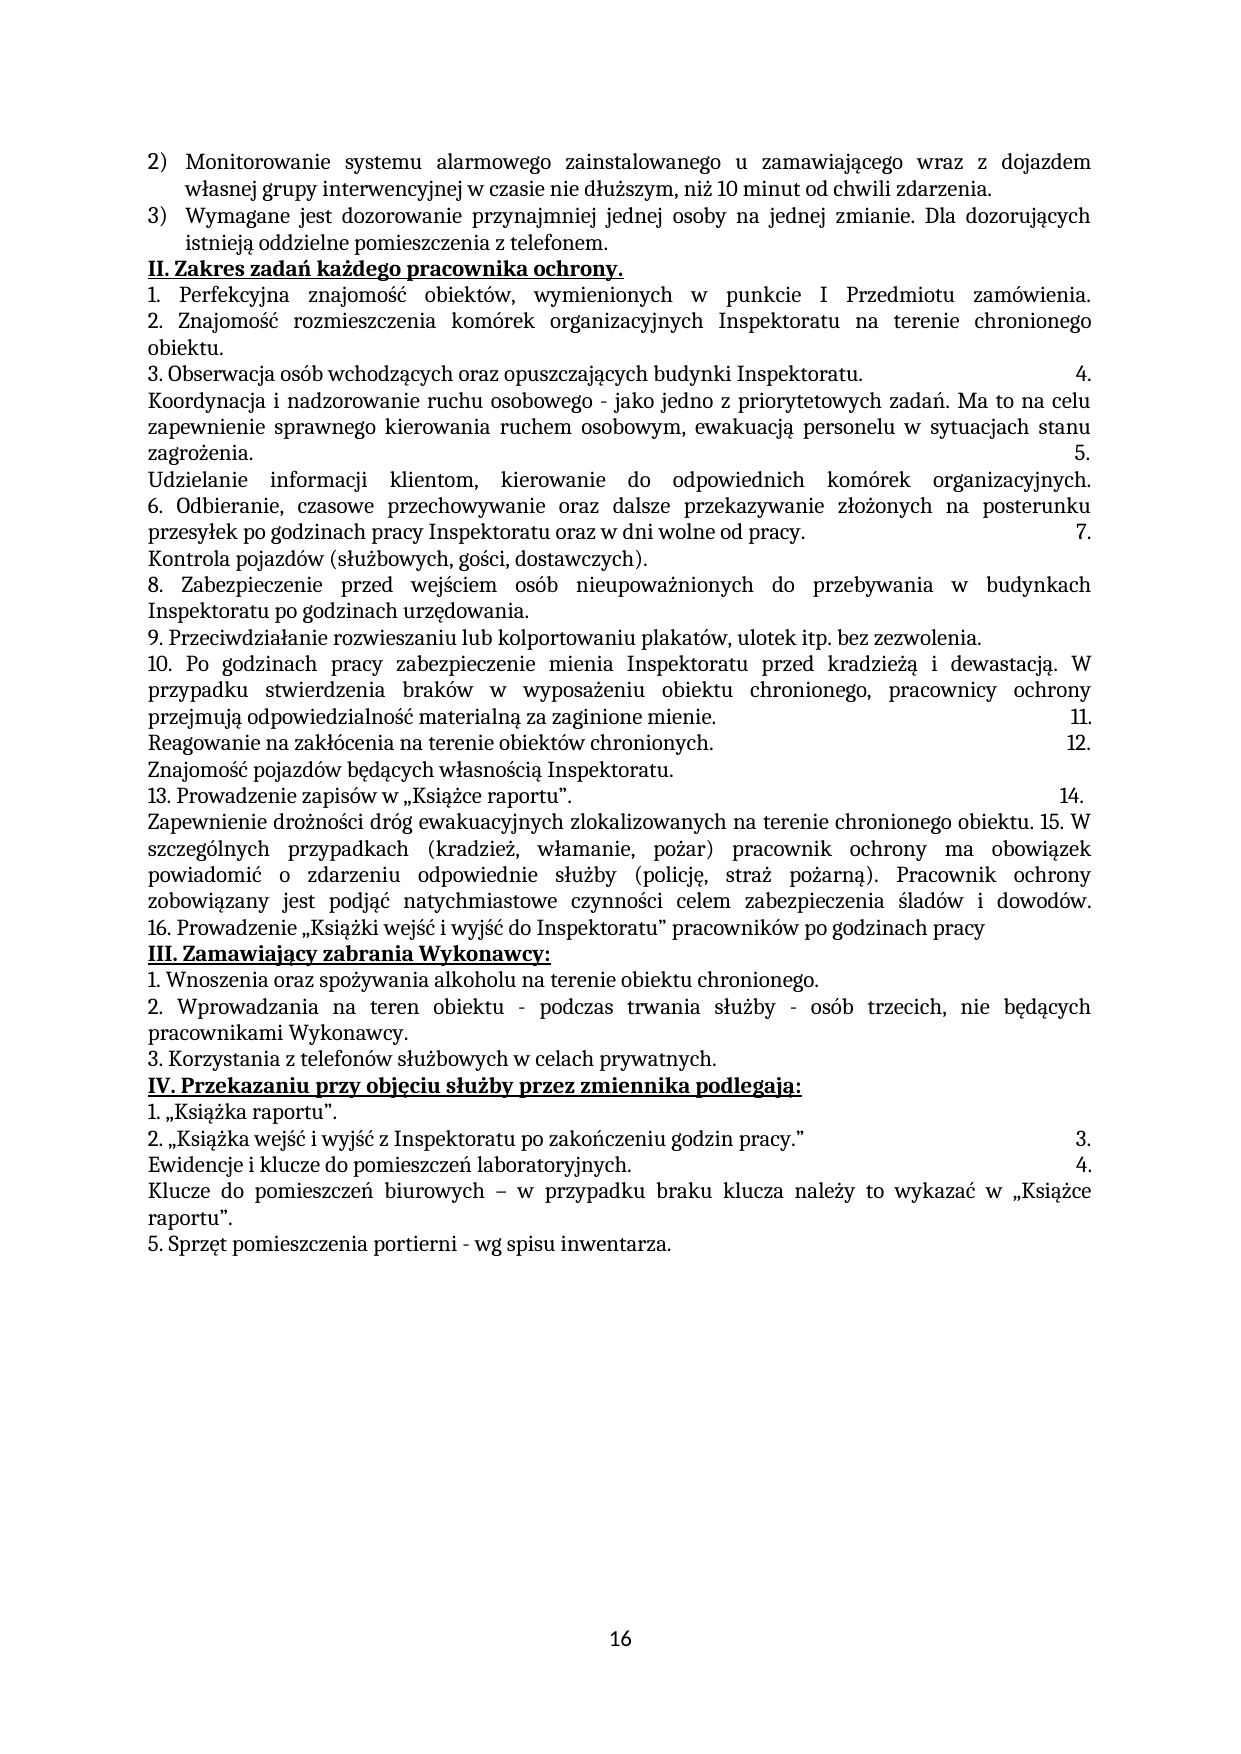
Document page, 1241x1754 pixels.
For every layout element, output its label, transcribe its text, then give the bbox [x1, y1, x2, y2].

text 8. Zabezpieczenie przed wejściem osób nieupoważnionych do przebywania w budynkach Inspektoratu po godzinach urzędowania. 9. Przeciwdziałanie rozwieszaniu lub kolportowaniu plakatów, ulotek itp. bez zezwolenia. 10. Po godzinach pracy zabezpieczenie mienia Inspektoratu przed kradzieżą i dewastacją. W przypadku stwierdzenia braków w wyposażeniu obiektu chronionego, pracownicy ochrony przejmują odpowiedzialność materialną za zaginione mienie. 11. Reagowanie na zakłócenia na terenie obiektów chronionych. 12. Znajomość pojazdów będących własnością Inspektoratu. 13. Prowadzenie zapisów w „Książce raportu”. 14. Zapewnienie drożności dróg ewakuacyjnych zlokalizowanych na terenie chronionego obiektu. 15. W szczególnych przypadkach (kradzież, włamanie, pożar) pracownik ochrony ma obowiązek powiadomić o zdarzeniu odpowiednie służby (policję, straż pożarną). Pracownik ochrony zobowiązany jest podjąć natychmiastowe czynności celem zabezpieczenia śladów i dowodów. 16. Prowadzenie „Książki wejść i wyjść do Inspektoratu” pracowników po godzinach pracy [148, 572, 1092, 941]
text 1. Perfekcyjna znajomość obiektów, wymienionych w punkcie I Przedmiotu zamówienia. 2. Znajomość rozmieszczenia komórek organizacyjnych Inspektoratu na terenie chronionego obiektu. 3. Obserwacja osób wchodzących oraz opuszczających budynki Inspektoratu. 4. Koordynacja i nadzorowanie ruchu osobowego - jako jedno z priorytetowych zadań. Ma to na celu zapewnienie sprawnego kierowania ruchem osobowym, ewakuacją personelu w sytuacjach stanu zagrożenia. 5. Udzielanie informacji klientom, kierowanie do odpowiednich komórek organizacyjnych. 6. Odbieranie, czasowe przechowywanie oraz dalsze przekazywanie złożonych na posterunku przesyłek po godzinach pracy Inspektoratu oraz w dni wolne od pracy. 7. Kontrola pojazdów (służbowych, gości, dostawczych). [148, 282, 1092, 572]
list Monitorowanie systemu alarmowego zainstalowanego u zamawiającego wraz z dojazdem własnej grupy interwencyjnej w czasie nie dłuższym, niż 10 minut od chwili zdarzenia. [148, 148, 1092, 202]
text II. Zakres zadań każdego pracownika ochrony. [148, 256, 1092, 282]
text 1. Wnoszenia oraz spożywania alkoholu na terenie obiektu chronionego. 2. Wprowadzania na teren obiektu - podczas trwania służby - osób trzecich, nie będących pracownikami Wykonawcy. 3. Korzystania z telefonów służbowych w celach prywatnych. [148, 967, 1092, 1073]
list Wymagane jest dozorowanie przynajmniej jednej osoby na jednej zmianie. Dla dozorujących istnieją oddzielne pomieszczenia z telefonem. [148, 202, 1092, 256]
text 1. „Książka raportu”. 2. „Książka wejść i wyjść z Inspektoratu po zakończeniu godzin pracy.” 3. Ewidencje i klucze do pomieszczeń laboratoryjnych. 4. Klucze do pomieszczeń biurowych – w przypadku braku klucza należy to wykazać w „Książce raportu”. 5. Sprzęt pomieszczenia portierni - wg spisu inwentarza. [148, 1099, 1092, 1257]
text III. Zamawiający zabrania Wykonawcy: [148, 941, 1092, 967]
text IV. Przekazaniu przy objęciu służby przez zmiennika podlegają: [148, 1073, 1092, 1099]
